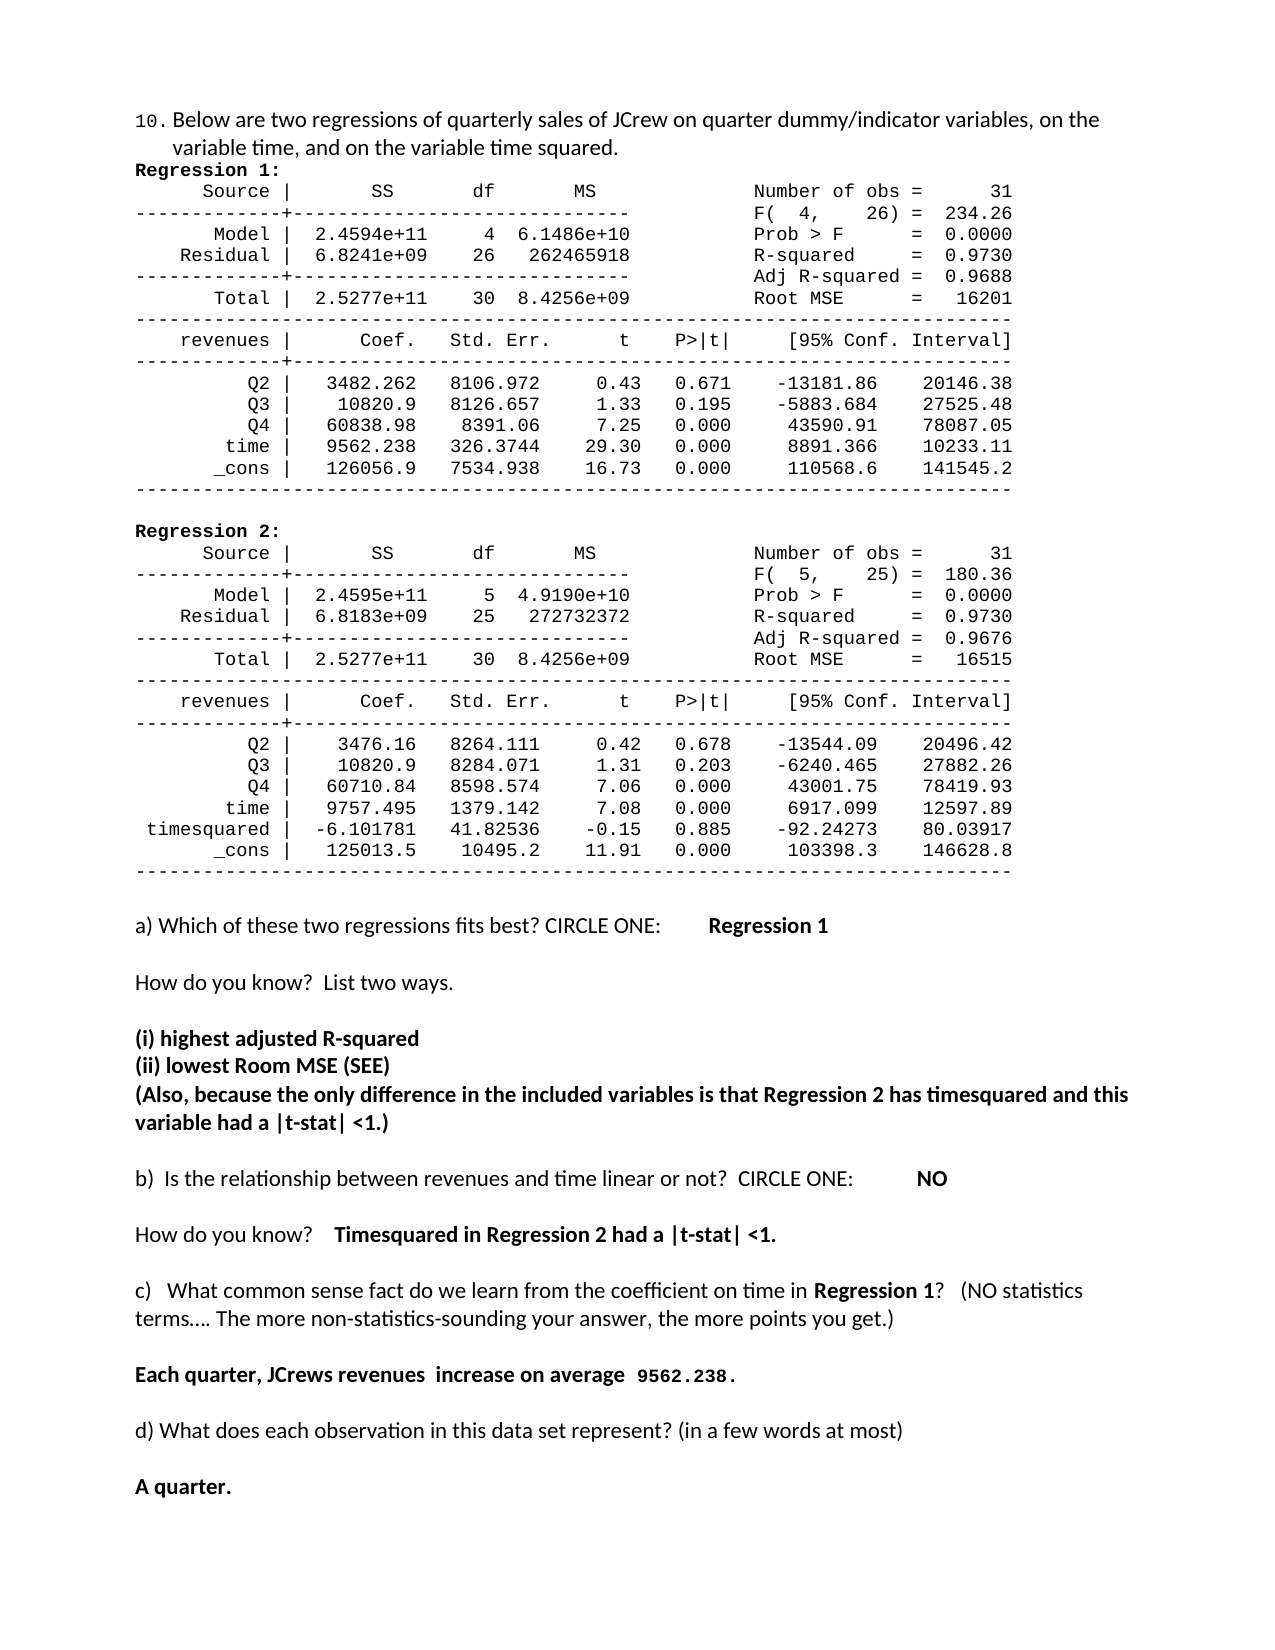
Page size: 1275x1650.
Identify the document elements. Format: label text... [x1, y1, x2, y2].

text -------------+---------------------------------------------------------------- [135, 352, 1155, 373]
text How do you know? List two ways. [135, 968, 1155, 996]
text Q4 | 60838.98 8391.06 7.25 0.000 43590.91 78087.05 [135, 416, 1155, 437]
text Q3 | 10820.9 8126.657 1.33 0.195 -5883.684 27525.48 [135, 395, 1155, 416]
text revenues | Coef. Std. Err. t P>|t| [95% Conf. Interval] [135, 331, 1155, 352]
list Below are two regressions of quarterly sales of JCrew on quarter dummy/indicator variables, on the variable time, and on the variable time squared. [135, 105, 1155, 161]
text time | 9562.238 326.3744 29.30 0.000 8891.366 10233.11 [135, 437, 1155, 458]
text Regression 2: [135, 522, 1155, 543]
text -------------+------------------------------ Adj R-squared = 0.9688 [135, 267, 1155, 288]
text timesquared | -6.101781 41.82536 -0.15 0.885 -92.24273 80.03917 [135, 820, 1155, 841]
text Total | 2.5277e+11 30 8.4256e+09 Root MSE = 16515 [135, 650, 1155, 671]
text _cons | 125013.5 10495.2 11.91 0.000 103398.3 146628.8 [135, 841, 1155, 862]
text d) What does each observation in this data set represent? (in a few words at most) [135, 1416, 1155, 1444]
text c) What common sense fact do we learn from the coefficient on time in Regression 1? (NO statistics terms…. The more non-statistics-sounding your answer, the more points you get.) [135, 1276, 1155, 1332]
text (Also, because the only difference in the included variables is that Regression 2 has timesquared and this [135, 1080, 1155, 1108]
text Q3 | 10820.9 8284.071 1.31 0.203 -6240.465 27882.26 [135, 756, 1155, 777]
text -------------+---------------------------------------------------------------- [135, 713, 1155, 735]
text time | 9757.495 1379.142 7.08 0.000 6917.099 12597.89 [135, 798, 1155, 820]
text Q2 | 3476.16 8264.111 0.42 0.678 -13544.09 20496.42 [135, 735, 1155, 756]
text Q4 | 60710.84 8598.574 7.06 0.000 43001.75 78419.93 [135, 777, 1155, 798]
text Q2 | 3482.262 8106.972 0.43 0.671 -13181.86 20146.38 [135, 373, 1155, 395]
text ------------------------------------------------------------------------------ [135, 671, 1155, 692]
text b) Is the relationship between revenues and time linear or not? CIRCLE ONE: NO [135, 1164, 1155, 1192]
text _cons | 126056.9 7534.938 16.73 0.000 110568.6 141545.2 [135, 458, 1155, 480]
text Residual | 6.8183e+09 25 272732372 R-squared = 0.9730 [135, 607, 1155, 628]
text -------------+------------------------------ F( 5, 25) = 180.36 [135, 565, 1155, 586]
text ------------------------------------------------------------------------------ [135, 862, 1155, 883]
text Regression 1: [135, 161, 1155, 182]
text ------------------------------------------------------------------------------ [135, 310, 1155, 331]
text -------------+------------------------------ F( 4, 26) = 234.26 [135, 203, 1155, 225]
text (i) highest adjusted R-squared [135, 1024, 1155, 1052]
text a) Which of these two regressions fits best? CIRCLE ONE: Regression 1 [135, 912, 1155, 939]
text Total | 2.5277e+11 30 8.4256e+09 Root MSE = 16201 [135, 288, 1155, 310]
text Residual | 6.8241e+09 26 262465918 R-squared = 0.9730 [135, 246, 1155, 267]
text ------------------------------------------------------------------------------ [135, 480, 1155, 501]
text (ii) lowest Room MSE (SEE) [135, 1052, 1155, 1080]
text variable had a |t-stat| <1.) [135, 1108, 1155, 1136]
text Each quarter, JCrews revenues increase on average 9562.238. [135, 1360, 1155, 1388]
text A quarter. [135, 1472, 1155, 1500]
text -------------+------------------------------ Adj R-squared = 0.9676 [135, 628, 1155, 650]
text Source | SS df MS Number of obs = 31 [135, 543, 1155, 565]
text Model | 2.4595e+11 5 4.9190e+10 Prob > F = 0.0000 [135, 586, 1155, 607]
text How do you know? Timesquared in Regression 2 had a |t-stat| <1. [135, 1220, 1155, 1248]
text Model | 2.4594e+11 4 6.1486e+10 Prob > F = 0.0000 [135, 225, 1155, 246]
text revenues | Coef. Std. Err. t P>|t| [95% Conf. Interval] [135, 692, 1155, 713]
text Source | SS df MS Number of obs = 31 [135, 182, 1155, 203]
